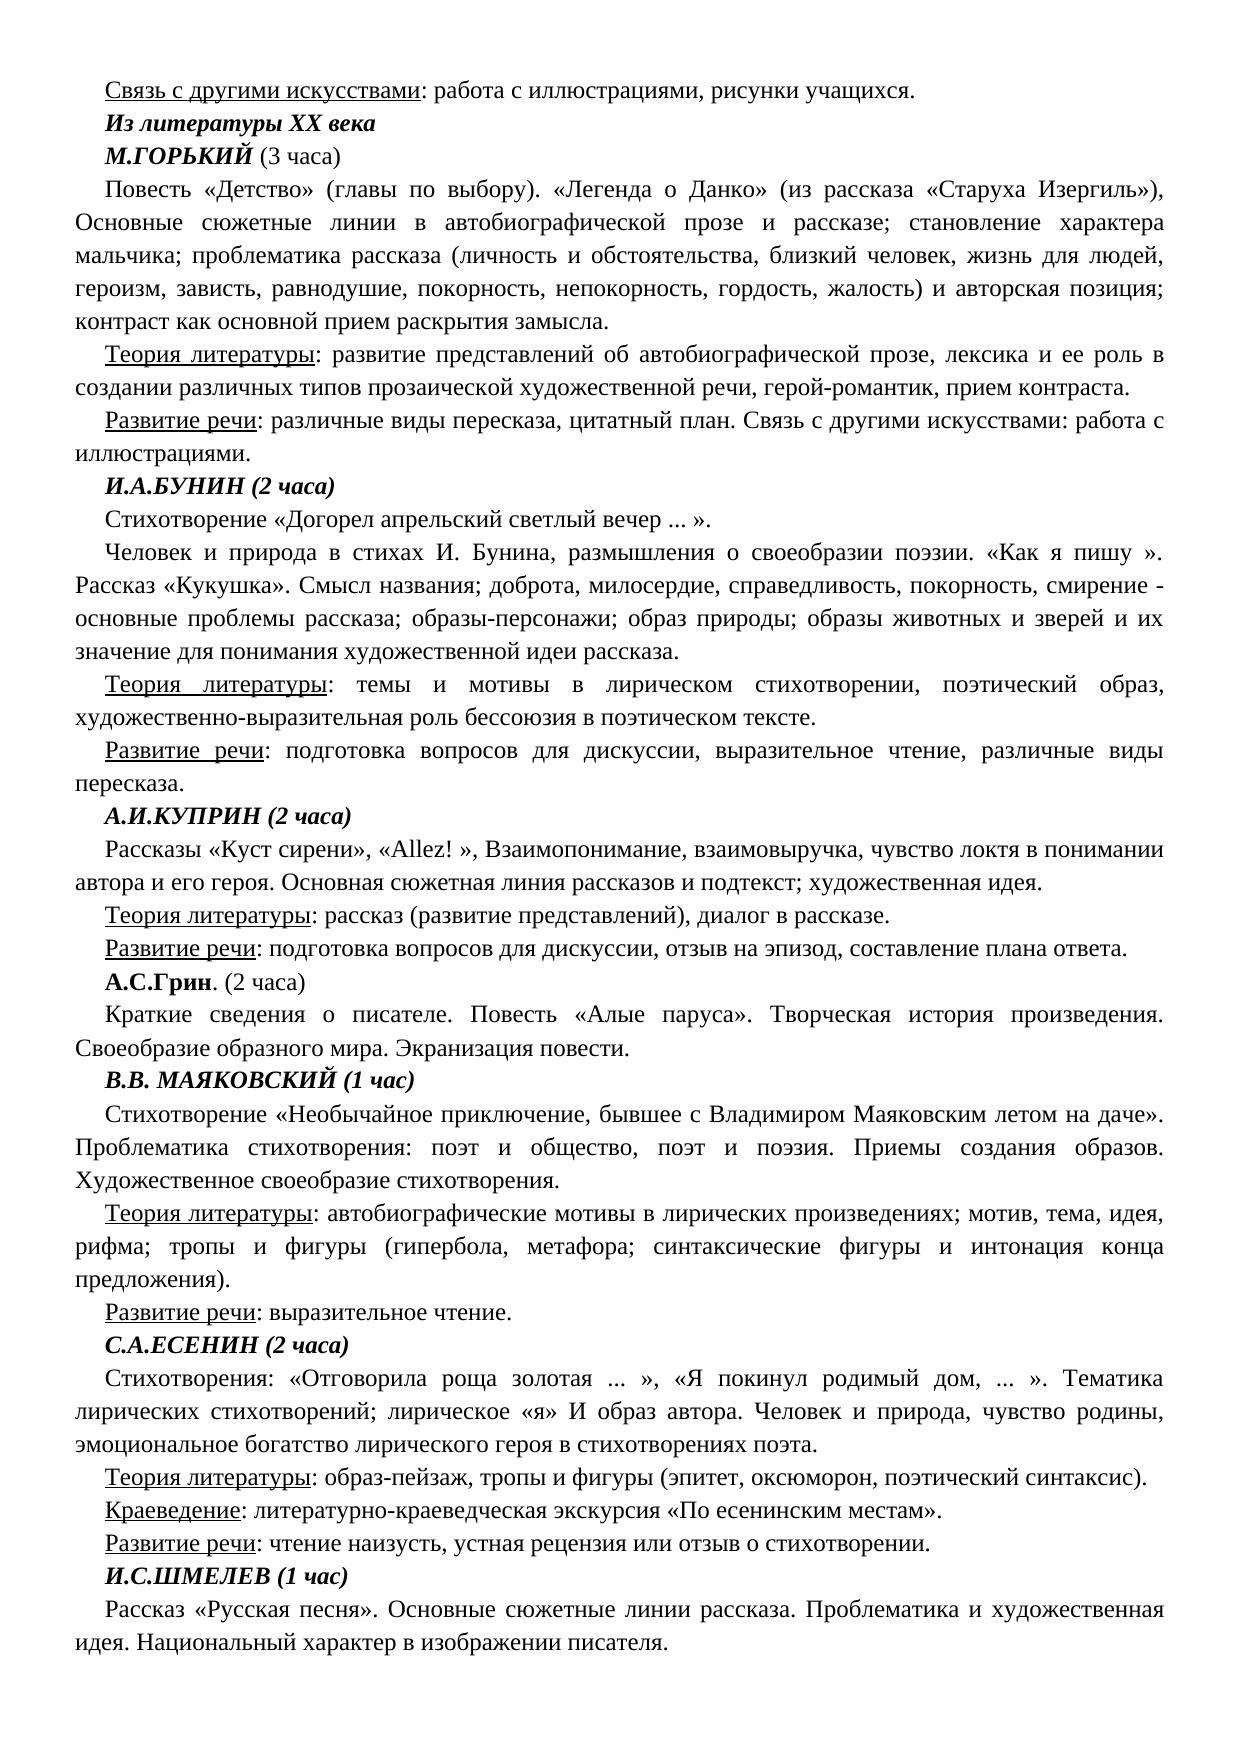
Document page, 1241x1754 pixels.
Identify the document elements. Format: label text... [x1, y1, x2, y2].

text Человек и природа в стихах И. Бунина, размышления о своеобразии поэзии. «Как я пишу ». Рассказ «Кукушка». Смысл названия; доброта, милосердие, справедливость, покорность, смирение - основные проблемы рассказа; образы-персонажи; образ природы; образы животных и зверей и их значение для понимания художественной идеи рассказа. [75, 537, 1165, 665]
text И.С.ШМЕЛЕВ (1 час) [75, 1561, 1165, 1590]
text Стихотворение «Необычайное приключение, бывшее с Владимиром Маяковским летом на даче». Проблематика стихотворения: поэт и общество, поэт и поэзия. Приемы создания образов. Художественное своеобразие стихотворения. [75, 1099, 1165, 1193]
text А.И.КУПРИН (2 часа) [75, 801, 1165, 830]
text Рассказы «Куст сирени», «Allez! », Взаимопонимание, взаимовыручка, чувство локтя в понимании автора и его героя. Основная сюжетная линия рассказов и подтекст; художественная идея. [75, 834, 1165, 896]
text Теория литературы: рассказ (развитие представлений), диалог в рассказе. [75, 901, 1165, 929]
text Развитие речи: различные виды пересказа, цитатный план. Связь с другими искусствами: работа с иллюстрациями. [75, 405, 1165, 467]
text В.В. МАЯКОВСКИЙ (1 час) [75, 1066, 1165, 1094]
text М.ГОРЬКИЙ (3 часа) [75, 141, 1165, 170]
text И.А.БУНИН (2 часа) [75, 471, 1165, 500]
text Развитие речи: чтение наизусть, устная рецензия или отзыв о стихотворении. [75, 1528, 1165, 1557]
text Развитие речи: подготовка вопросов для дискуссии, выразительное чтение, различные виды пересказа. [75, 735, 1165, 797]
text Теория литературы: образ-пейзаж, тропы и фигуры (эпитет, оксюморон, поэтический синтаксис). [75, 1462, 1165, 1491]
text Стихотворения: «Отговорила роща золотая ... », «Я покинул родимый дом, ... ». Тематика лирических стихотворений; лирическое «я» И образ автора. Человек и природа, чувство родины, эмоциональное богатство лирического героя в стихотворениях поэта. [75, 1363, 1165, 1458]
text Краткие сведения о писателе. Повесть «Алые паруса». Творческая история произведения. Своеобразие образного мира. Экранизация повести. [75, 999, 1165, 1061]
text А.С.Грин. (2 часа) [75, 967, 1165, 995]
text Теория литературы: темы и мотивы в лирическом стихотворении, поэтический образ, художественно-выразительная роль бессоюзия в поэтическом тексте. [75, 669, 1165, 731]
text Рассказ «Русская песня». Основные сюжетные линии рассказа. Проблематика и художественная идея. Национальный характер в изображении писателя. [75, 1594, 1165, 1656]
text Связь с другими искусствами: работа с иллюстрациями, рисунки учащихся. [75, 75, 1165, 104]
text Развитие речи: подготовка вопросов для дискуссии, отзыв на эпизод, составление плана ответа. [75, 933, 1165, 962]
text Из литературы ХХ века [75, 108, 1165, 137]
text Стихотворение «Догорел апрельский светлый вечер ... ». [75, 504, 1165, 533]
text С.А.ЕСЕНИН (2 часа) [75, 1330, 1165, 1358]
text Теория литературы: развитие представлений об автобиографической прозе, лексика и ее роль в создании различных типов прозаической художественной речи, герой-романтик, прием контраста. [75, 339, 1165, 401]
text Повесть «Детство» (главы по выбору). «Легенда о Данко» (из рассказа «Старуха Изергиль»), Основные сюжетные линии в автобиографической прозе и рассказе; становление характера мальчика; проблематика рассказа (личность и обстоятельства, близкий человек, жизнь для людей, героизм, зависть, равнодушие, покорность, непокорность, гордость, жалость) и авторская позиция; контраст как основной прием раскрытия замысла. [75, 174, 1165, 335]
text Краеведение: литературно-краеведческая экскурсия «По есенинским местам». [75, 1495, 1165, 1524]
text Развитие речи: выразительное чтение. [75, 1297, 1165, 1326]
text Теория литературы: автобиографические мотивы в лирических произведениях; мотив, тема, идея, рифма; тропы и фигуры (гипербола, метафора; синтаксические фигуры и интонация конца предложения). [75, 1198, 1165, 1292]
